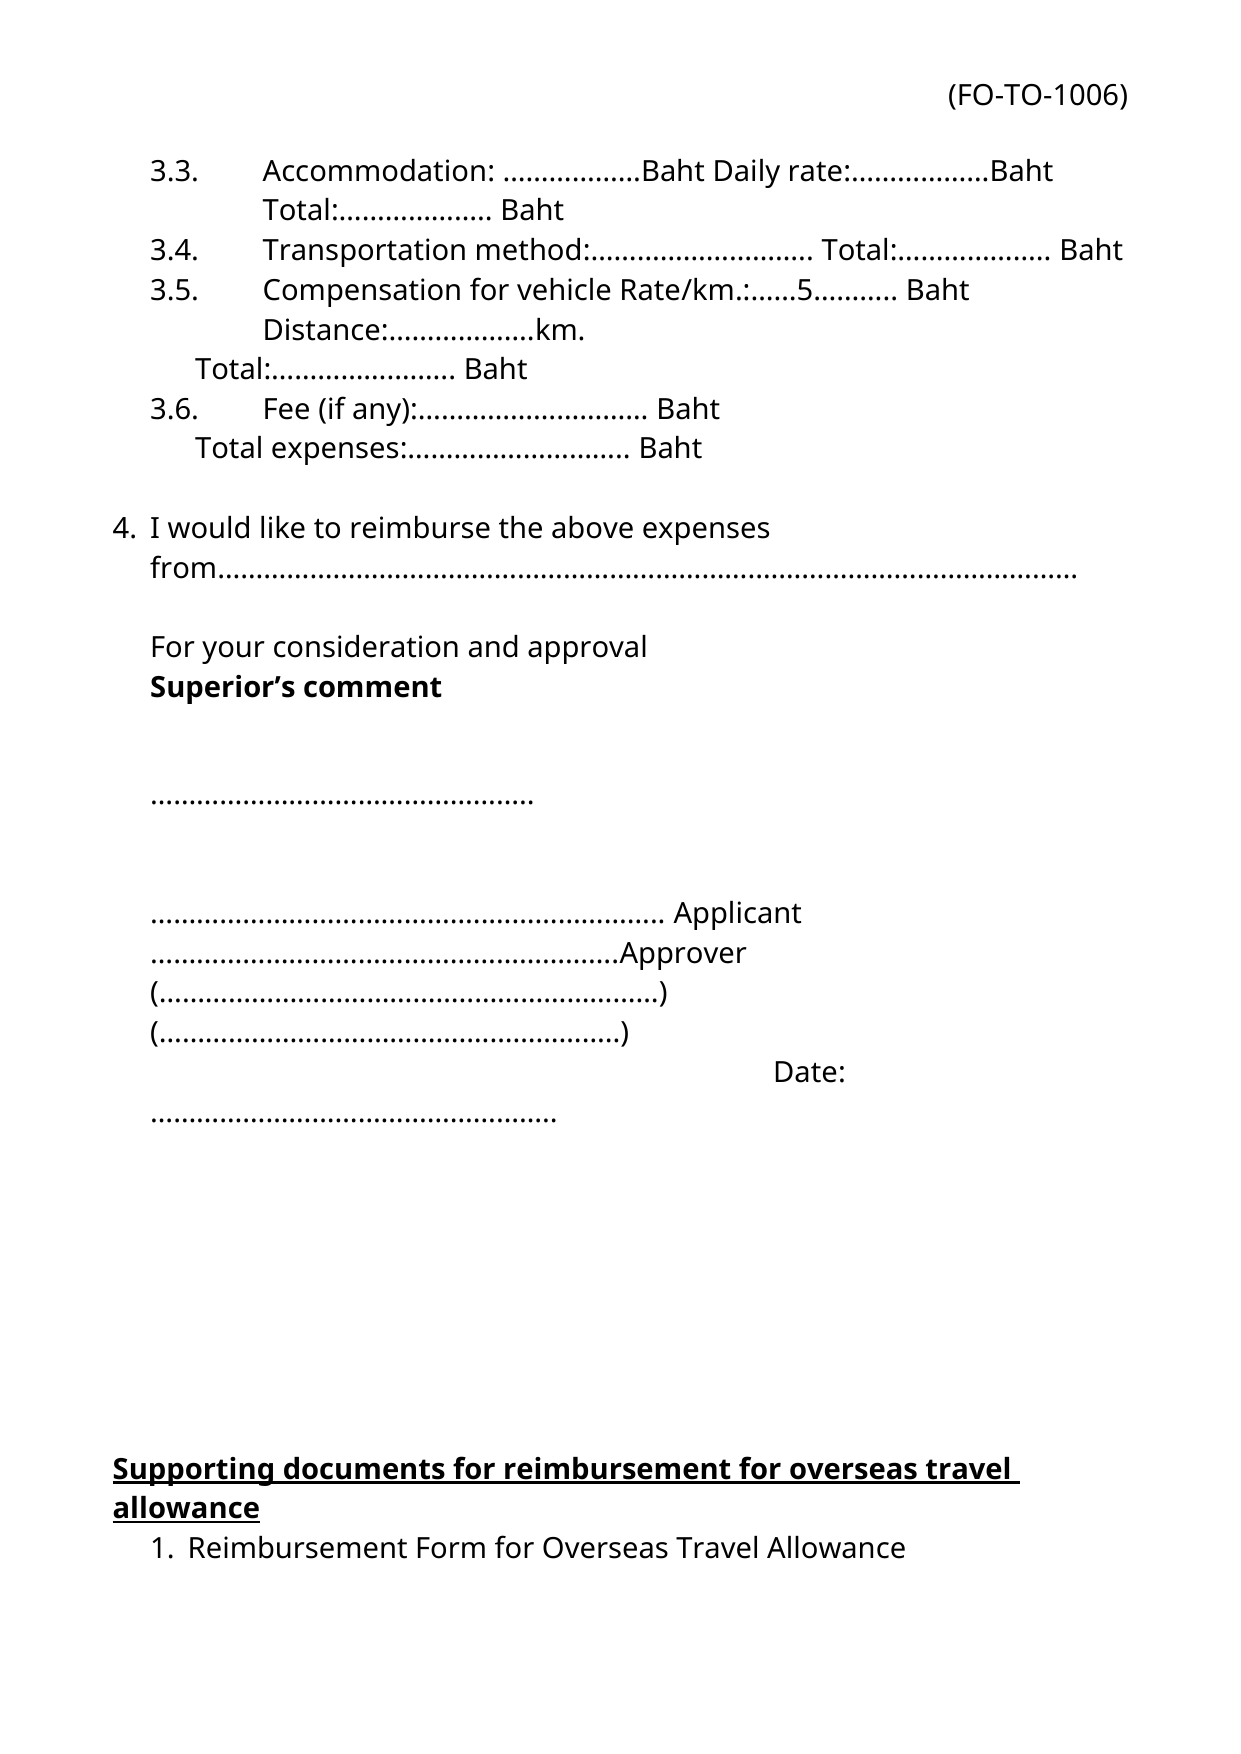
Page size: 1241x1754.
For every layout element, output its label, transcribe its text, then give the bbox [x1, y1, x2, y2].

list Reimbursement Form for Overseas Travel Allowance [150, 1527, 1128, 1567]
text (…………………………………..……………………) (………………………………….………………..) [150, 972, 1128, 1051]
list Compensation for vehicle Rate/km.:……5……….. Baht Distance:……………….km. [150, 269, 1128, 348]
text Total expenses:……………………….. Baht [195, 428, 1128, 467]
list Accommodation: ………………Baht Daily rate:………………Baht Total:……………….. Baht [150, 150, 1128, 229]
text Supporting documents for reimbursement for overseas travel allowance [112, 1448, 1128, 1527]
text Total:…………….…….. Baht [195, 348, 1128, 388]
list Fee (if any):………………………… Baht [150, 388, 1128, 428]
text ………………………………………….. [150, 745, 1128, 813]
list I would like to reimburse the above expenses from…………………………………………………………….…………………………………… [112, 507, 1128, 587]
list Transportation method:……………………….. Total:……………….. Baht [150, 229, 1128, 269]
text Date:…………………………………………….. [150, 1051, 1128, 1131]
text For your consideration and approval Superior’s comment [150, 626, 1128, 706]
text ……………………………………..………………….. Applicant …………………………………………………….Approver [150, 892, 1128, 972]
